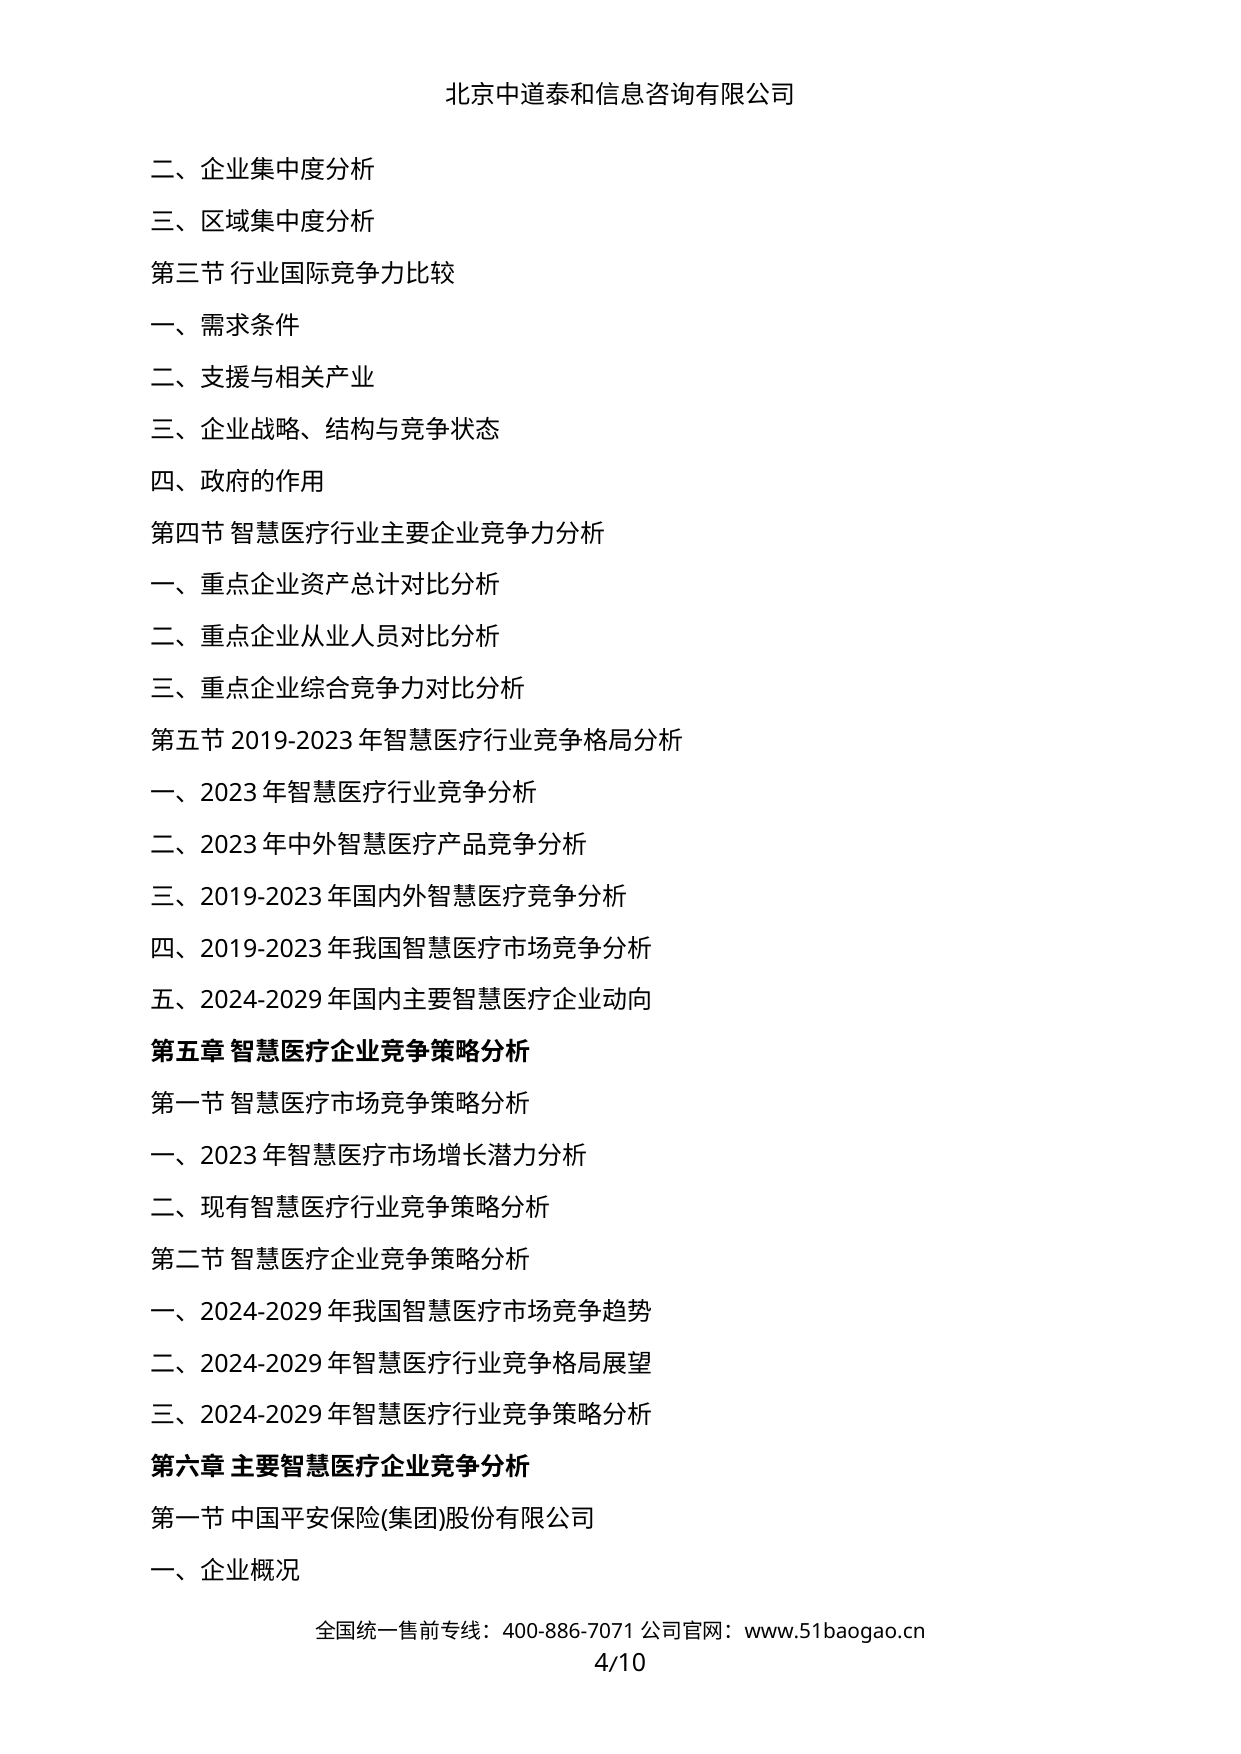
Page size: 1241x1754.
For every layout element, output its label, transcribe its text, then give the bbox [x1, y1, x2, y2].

text 二、2023年中外智慧医疗产品竞争分析 [150, 824, 1090, 861]
text 第一节 智慧医疗市场竞争策略分析 [150, 1084, 1090, 1120]
text 二、支援与相关产业 [150, 357, 1090, 394]
text 第五章 智慧医疗企业竞争策略分析 [150, 1032, 1090, 1068]
text 二、2024-2029年智慧医疗行业竞争格局展望 [150, 1343, 1090, 1379]
text 三、2024-2029年智慧医疗行业竞争策略分析 [150, 1395, 1090, 1431]
text 一、2023年智慧医疗市场增长潜力分析 [150, 1136, 1090, 1172]
text 第五节 2019-2023年智慧医疗行业竞争格局分析 [150, 721, 1090, 757]
text 二、重点企业从业人员对比分析 [150, 617, 1090, 653]
text 三、重点企业综合竞争力对比分析 [150, 669, 1090, 705]
text 第二节 智慧医疗企业竞争策略分析 [150, 1239, 1090, 1276]
text 第三节 行业国际竞争力比较 [150, 254, 1090, 290]
text 四、2019-2023年我国智慧医疗市场竞争分析 [150, 928, 1090, 964]
text 一、2023年智慧医疗行业竞争分析 [150, 772, 1090, 809]
text 三、企业战略、结构与竞争状态 [150, 409, 1090, 446]
text 三、2019-2023年国内外智慧医疗竞争分析 [150, 876, 1090, 912]
text 三、区域集中度分析 [150, 202, 1090, 238]
text 第一节 中国平安保险(集团)股份有限公司 [150, 1499, 1090, 1535]
text 四、政府的作用 [150, 461, 1090, 497]
text 二、企业集中度分析 [150, 150, 1090, 186]
text 第六章 主要智慧医疗企业竞争分析 [150, 1447, 1090, 1483]
text 第四节 智慧医疗行业主要企业竞争力分析 [150, 513, 1090, 549]
text 一、企业概况 [150, 1551, 1090, 1587]
text 一、需求条件 [150, 306, 1090, 342]
text 二、现有智慧医疗行业竞争策略分析 [150, 1187, 1090, 1224]
text 一、重点企业资产总计对比分析 [150, 565, 1090, 601]
text 五、2024-2029年国内主要智慧医疗企业动向 [150, 980, 1090, 1016]
text 一、2024-2029年我国智慧医疗市场竞争趋势 [150, 1291, 1090, 1327]
